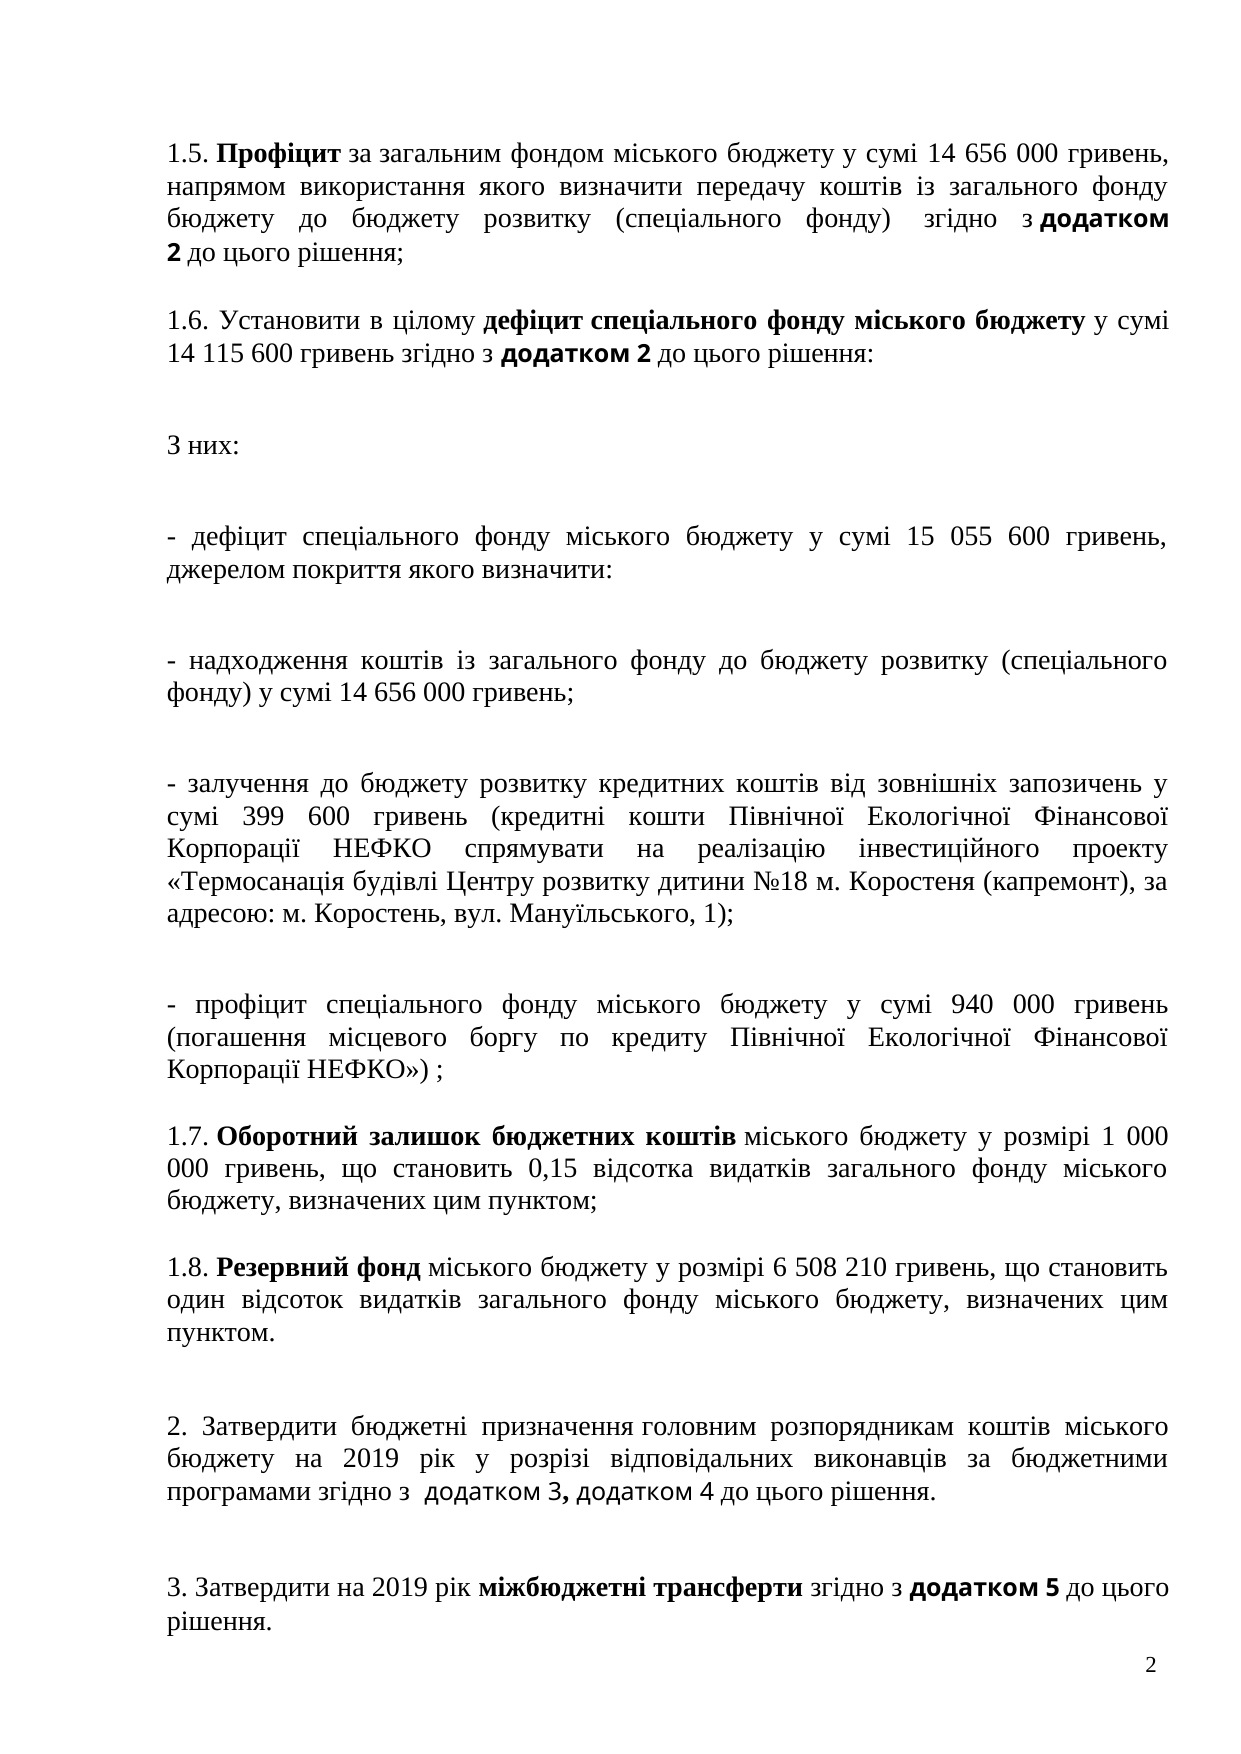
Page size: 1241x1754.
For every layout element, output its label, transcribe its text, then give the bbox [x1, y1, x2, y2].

text З них: [167, 428, 1169, 461]
text 1.8. Резервний фонд міського бюджету у розмірі 6 508 210 гривень, що становить один відсоток видатків загального фонду міського бюджету, визначених цим пунктом. [167, 1250, 1169, 1347]
text - дефіцит спеціального фонду міського бюджету у сумі 15 055 600 гривень, джерелом покриття якого визначити: [167, 519, 1169, 584]
text - надходження коштів із загального фонду до бюджету розвитку (спеціального фонду) у сумі 14 656 000 гривень; [167, 643, 1169, 708]
text 3. Затвердити на 2019 рік міжбюджетні трансферти згідно з додатком 5 до цього рішення. [167, 1569, 1169, 1636]
text 1.6. Установити в цілому дефіцит спеціального фонду міського бюджету у сумі 14 115 600 гривень згідно з додатком 2 до цього рішення: [167, 303, 1169, 369]
text - залучення до бюджету розвитку кредитних коштів від зовнішніх запозичень у сумі 399 600 гривень (кредитні кошти Північної Екологічної Фінансової Корпорації НЕФКО спрямувати на реалізацію інвестиційного проекту «Термосанація будівлі Центру розвитку дитини №18 м. Коростеня (капремонт), за адресою: м. Коростень, вул. Мануїльського, 1); [167, 767, 1169, 928]
text 1.5. Профіцит за загальним фондом міського бюджету у сумі 14 656 000 гривень, напрямом використання якого визначити передачу коштів із загального фонду бюджету до бюджету розвитку (спеціального фонду) згідно з додатком 2 до цього рішення; [167, 136, 1169, 269]
text 2. Затвердити бюджетні призначення головним розпорядникам коштів міського бюджету на 2019 рік у розрізі відповідальних виконавців за бюджетними програмами згідно з додатком 3, додатком 4 до цього рішення. [167, 1409, 1169, 1508]
text 1.7. Оборотний залишок бюджетних коштів міського бюджету у розмірі 1 000 000 гривень, що становить 0,15 відсотка видатків загального фонду міського бюджету, визначених цим пунктом; [167, 1118, 1169, 1216]
text - профіцит спеціального фонду міського бюджету у сумі 940 000 гривень (погашення місцевого боргу по кредиту Північної Екологічної Фінансової Корпорації НЕФКО») ; [167, 987, 1169, 1084]
